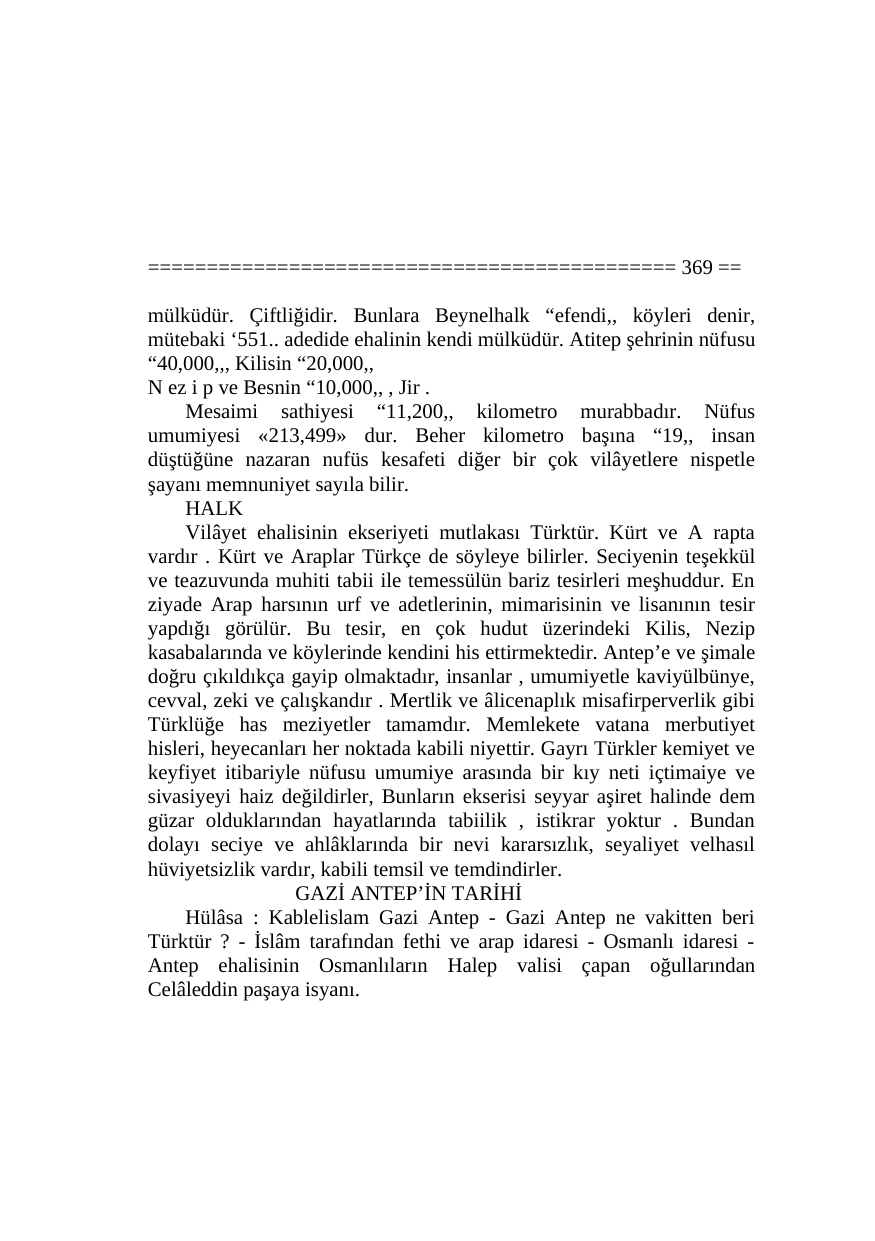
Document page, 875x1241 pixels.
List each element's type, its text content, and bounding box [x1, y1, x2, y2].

text HALK [148, 496, 756, 519]
text Hülâsa : Kablelislam Gazi Antep - Gazi Antep ne vakitten beri Türktür ? - İslâm tarafından fethi ve arap idaresi - Osmanlı idaresi - Antep ehalisinin Osmanlıların Halep valisi çapan oğullarından Celâleddin paşaya isyanı. [148, 904, 756, 1001]
text Vilâyet ehalisinin ekseriyeti mutlakası Türktür. Kürt ve A rapta vardır . Kürt ve Araplar Türkçe de söyleye bilirler. Seciyenin teşekkül ve teazuvunda muhiti tabii ile temessülün bariz tesirleri meşhuddur. En ziyade Arap harsının urf ve adetlerinin, mimarisinin ve lisanının tesir yapdığı görülür. Bu tesir, en çok hudut üzerindeki Kilis, Nezip kasabalarında ve köylerinde kendini his ettirmektedir. Antep’e ve şimale doğru çıkıldıkça gayip olmaktadır, insanlar , umumiyetle kaviyülbünye, cevval, zeki ve çalışkandır . Mertlik ve âlicenaplık misafirperverlik gibi Türklüğe has meziyetler tamamdır. Memlekete vatana merbutiyet hisleri, heyecanları her noktada kabili niyettir. Gayrı Türkler kemiyet ve keyfiyet itibariyle nüfusu umumiye arasında bir kıy neti içtimaiye ve sivasiyeyi haiz değildirler, Bunların ekserisi seyyar aşiret halinde dem güzar olduklarından hayatlarında tabiilik , istikrar yoktur . Bundan dolayı seciye ve ahlâklarında bir nevi kararsızlık, seyaliyet velhasıl hüviyetsizlik vardır, kabili temsil ve temdindirler. [148, 519, 756, 881]
text N ez i p ve Besnin “10,000,, , Jir . [148, 375, 756, 399]
text GAZİ ANTEP’İN TARİHİ [221, 881, 756, 904]
text ============================================= 369 == [148, 255, 756, 279]
text Mesaimi sathiyesi “11,200,, kilometro murabbadır. Nüfus umumiyesi «213,499» dur. Beher kilometro başına “19,, insan düştüğüne nazaran nufüs kesafeti diğer bir çok vilâyetlere nispetle şayanı memnuniyet sayıla bilir. [148, 399, 756, 496]
text mülküdür. Çiftliğidir. Bunlara Beynelhalk “efendi,, köyleri denir, mütebaki ‘551.. adedide ehalinin kendi mülküdür. Atitep şehrinin nüfusu “40,000,,, Kilisin “20,000,, [148, 303, 756, 375]
